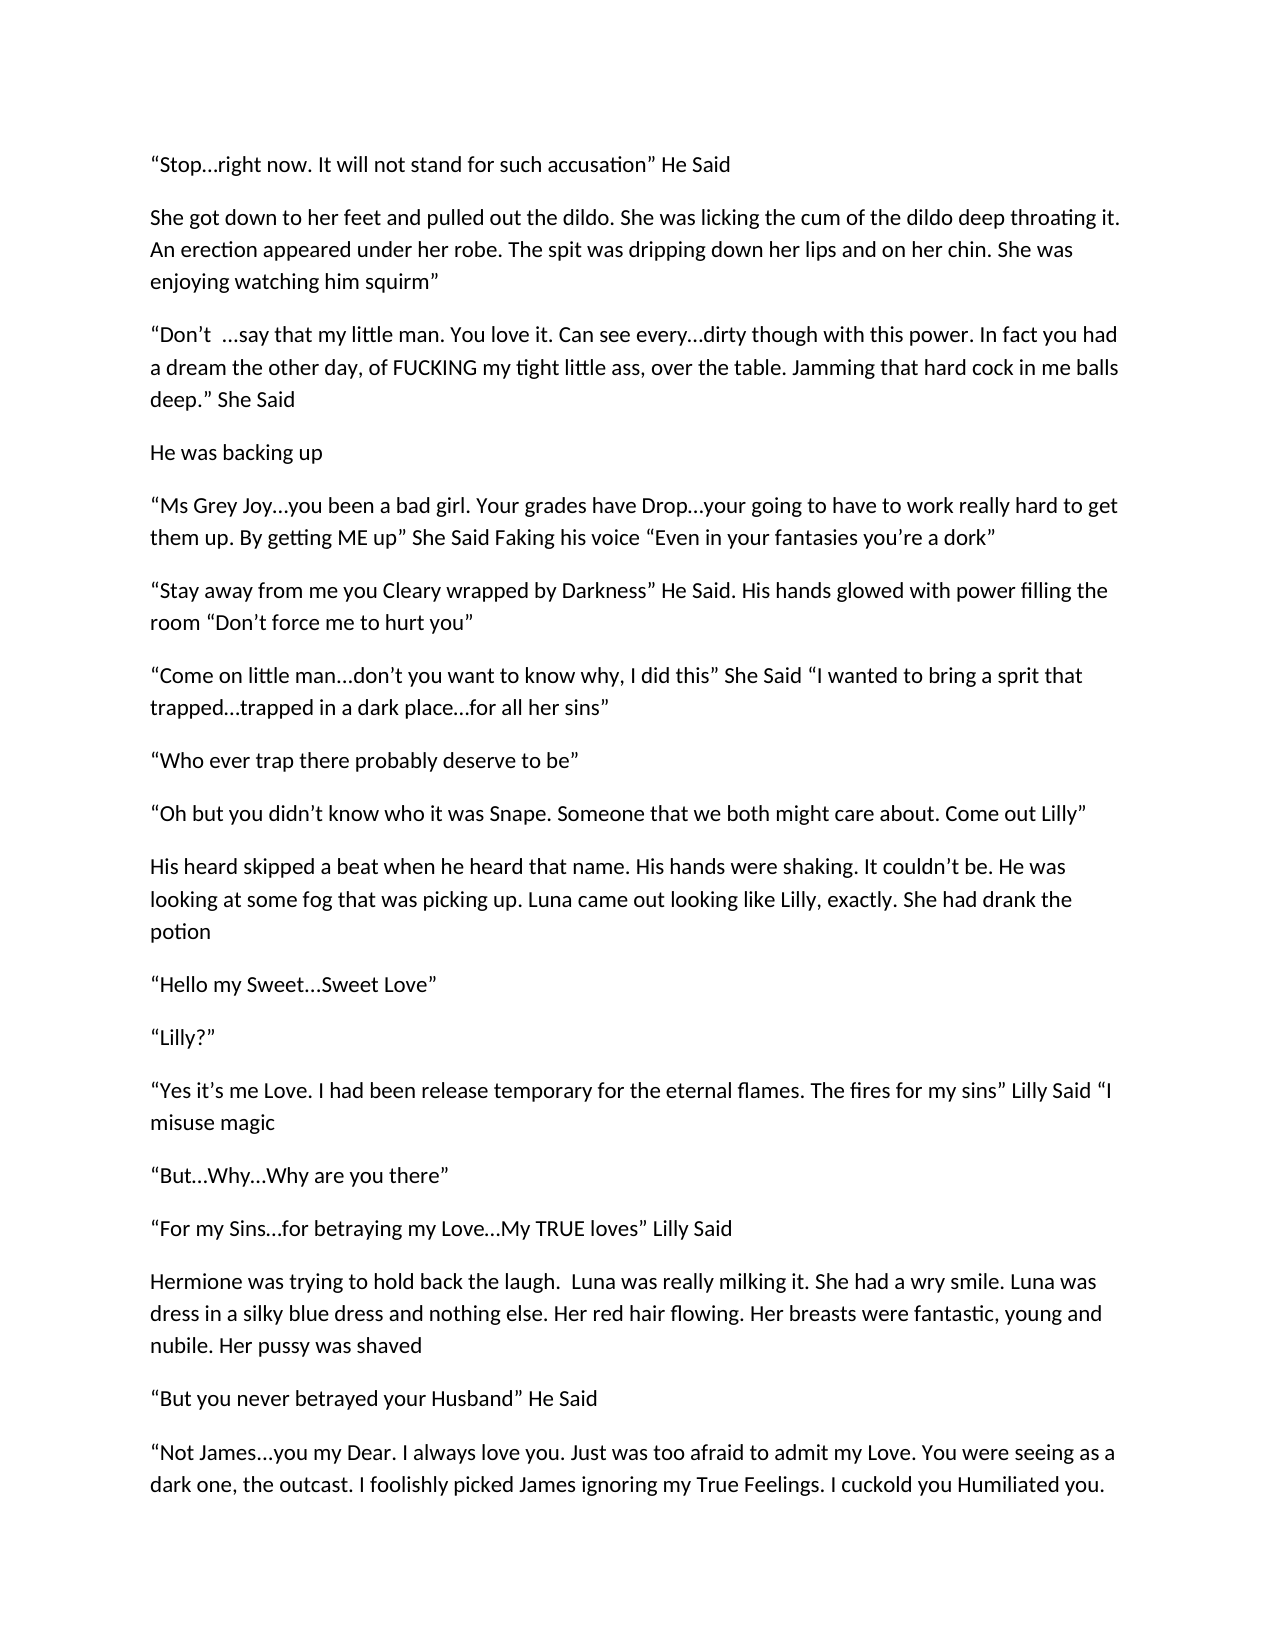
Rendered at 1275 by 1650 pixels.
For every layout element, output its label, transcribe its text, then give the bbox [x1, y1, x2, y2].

text “Who ever trap there probably deserve to be” [150, 746, 1125, 774]
text “Yes it’s me Love. I had been release temporary for the eternal flames. The fires for my sins” Lilly Said “I misuse magic [150, 1076, 1125, 1136]
text She got down to her feet and pulled out the dildo. She was licking the cum of the dildo deep throating it. An erection appeared under her robe. The spit was dripping down her lips and on her chin. She was enjoying watching him squirm” [150, 203, 1125, 295]
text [150, 1438, 1125, 1498]
text “Stay away from me you Cleary wrapped by Darkness” He Said. His hands glowed with power filling the room “Don’t force me to hurt you” [150, 576, 1125, 636]
text “Come on little man...don’t you want to know why, I did this” She Said “I wanted to bring a sprit that trapped…trapped in a dark place…for all her sins” [150, 661, 1125, 721]
text “Oh but you didn’t know who it was Snape. Someone that we both might care about. Come out Lilly” [150, 799, 1125, 827]
text “But…Why…Why are you there” [150, 1161, 1125, 1189]
text He was backing up [150, 438, 1125, 466]
text “Ms Grey Joy…you been a bad girl. Your grades have Drop…your going to have to work really hard to get them up. By getting ME up” She Said Faking his voice “Even in your fantasies you’re a dork” [150, 491, 1125, 551]
text Hermione was trying to hold back the laugh. Luna was really milking it. She had a wry smile. Luna was dress in a silky blue dress and nothing else. Her red hair flowing. Her breasts were fantastic, young and nubile. Her pussy was shaved [150, 1267, 1125, 1359]
text “For my Sins…for betraying my Love…My TRUE loves” Lilly Said [150, 1214, 1125, 1242]
text “Hello my Sweet...Sweet Love” [150, 970, 1125, 998]
text “Lilly?” [150, 1023, 1125, 1051]
text “Stop…right now. It will not stand for such accusation” He Said [150, 150, 1125, 178]
text “Don’t ...say that my little man. You love it. Can see every…dirty though with this power. In fact you had a dream the other day, of FUCKING my tight little ass, over the table. Jamming that hard cock in me balls deep.” She Said [150, 320, 1125, 413]
text His heard skipped a beat when he heard that name. His hands were shaking. It couldn’t be. He was looking at some fog that was picking up. Luna came out looking like Lilly, exactly. She had drank the potion [150, 852, 1125, 945]
text “But you never betrayed your Husband” He Said [150, 1384, 1125, 1413]
